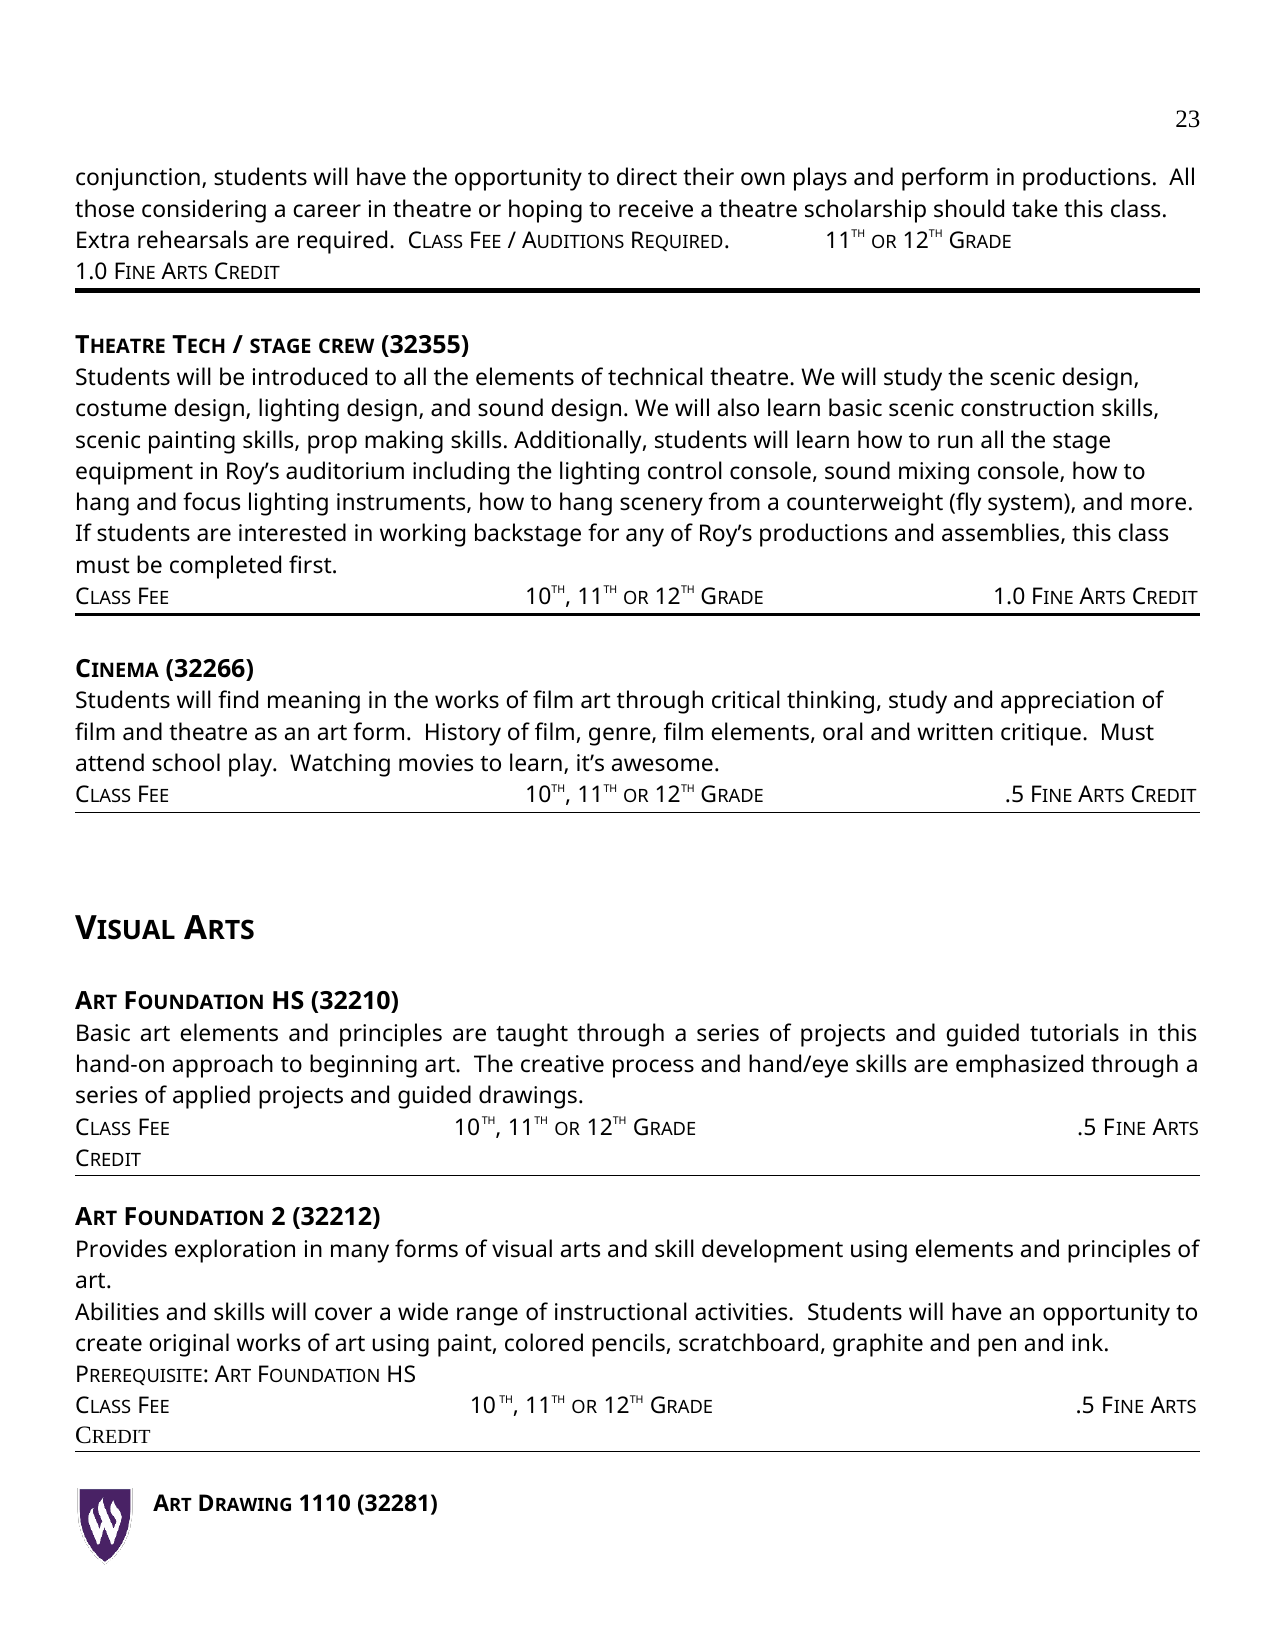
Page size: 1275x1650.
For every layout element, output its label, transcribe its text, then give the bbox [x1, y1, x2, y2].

text Art Foundation 2 (32212) [75, 1199, 1200, 1233]
picture [75, 1488, 135, 1566]
text Class Fee 10th, 11th or 12th Grade 1.0 Fine Arts Credit [75, 580, 1200, 613]
text Students will be introduced to all the elements of technical theatre. We will study the scenic design, costume design, lighting design, and sound design. We will also learn basic scenic construction skills, scenic painting skills, prop making skills. Additionally, students will learn how to run all the stage equipment in Roy’s auditorium including the lighting control console, sound mixing console, how to hang and focus lighting instruments, how to hang scenery from a counterweight (fly system), and more. If students are interested in working backstage for any of Roy’s productions and assemblies, this class must be completed first. [75, 361, 1200, 580]
text Prerequisite: Art Foundation HS [75, 1358, 1200, 1389]
text Class Fee 10th, 11th or 12th Grade .5 Fine Arts Credit [75, 1111, 1200, 1175]
text Art Drawing 1110 (32281) [75, 1487, 1200, 1518]
text Provides exploration in many forms of visual arts and skill development using elements and principles of art. [75, 1233, 1200, 1296]
text Abilities and skills will cover a wide range of instructional activities. Students will have an opportunity to create original works of art using paint, colored pencils, scratchboard, graphite and pen and ink. [75, 1296, 1200, 1358]
text Basic art elements and principles are taught through a series of projects and guided tutorials in this hand-on approach to beginning art. The creative process and hand/eye skills are emphasized through a series of applied projects and guided drawings. [75, 1017, 1200, 1111]
text Cinema (32266) [75, 650, 1200, 684]
text Class Fee 10th, 11th or 12th Grade .5 Fine Arts Credit [75, 778, 1200, 812]
text Art Foundation HS (32210) [75, 983, 1200, 1017]
text Theatre Tech / stage crew (32355) [75, 327, 1200, 361]
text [75, 161, 1200, 288]
text Visual Arts [75, 903, 1200, 949]
text Students will find meaning in the works of film art through critical thinking, study and appreciation of film and theatre as an art form. History of film, genre, film elements, oral and written critique. Must attend school play. Watching movies to learn, it’s awesome. [75, 684, 1200, 778]
text Class Fee 10th, 11th or 12th Grade .5 Fine Arts Credit [75, 1389, 1200, 1451]
